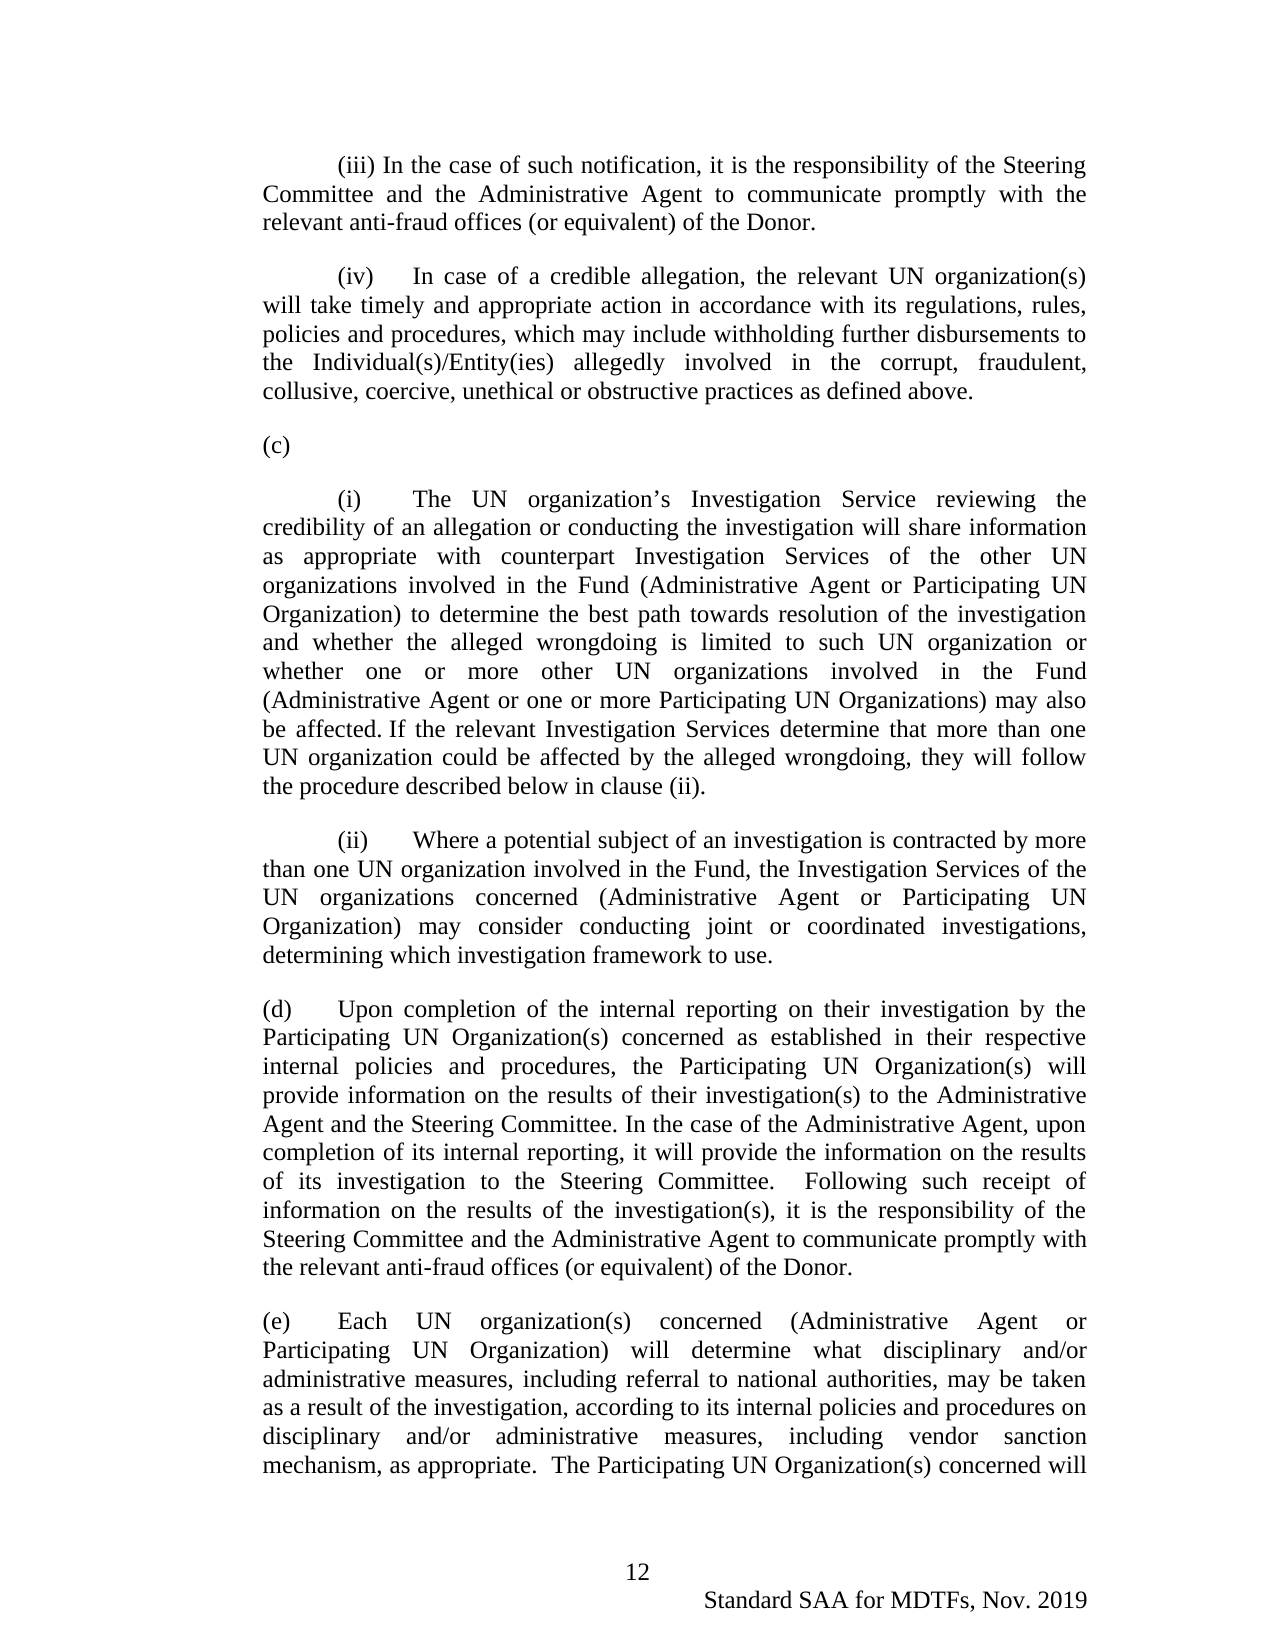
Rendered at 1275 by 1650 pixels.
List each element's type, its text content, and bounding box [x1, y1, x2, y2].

text (d) Upon completion of the internal reporting on their investigation by the Participating UN Organization(s) concerned as established in their respective internal policies and procedures, the Participating UN Organization(s) will provide information on the results of their investigation(s) to the Administrative Agent and the Steering Committee. In the case of the Administrative Agent, upon completion of its internal reporting, it will provide the information on the results of its investigation to the Steering Committee. Following such receipt of information on the results of the investigation(s), it is the responsibility of the Steering Committee and the Administrative Agent to communicate promptly with the relevant anti-fraud offices (or equivalent) of the Donor. [262, 994, 1087, 1281]
text (ii) Where a potential subject of an investigation is contracted by more than one UN organization involved in the Fund, the Investigation Services of the UN organizations concerned (Administrative Agent or Participating UN Organization) may consider conducting joint or coordinated investigations, determining which investigation framework to use. [262, 825, 1087, 969]
text (c) [262, 430, 1087, 459]
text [262, 1306, 1087, 1479]
text (iv) In case of a credible allegation, the relevant UN organization(s) will take timely and appropriate action in accordance with its regulations, rules, policies and procedures, which may include withholding further disbursements to the Individual(s)/Entity(ies) allegedly involved in the corrupt, fraudulent, collusive, coercive, unethical or obstructive practices as defined above. [262, 261, 1087, 405]
text (i) The UN organization’s Investigation Service reviewing the credibility of an allegation or conducting the investigation will share information as appropriate with counterpart Investigation Services of the other UN organizations involved in the Fund (Administrative Agent or Participating UN Organization) to determine the best path towards resolution of the investigation and whether the alleged wrongdoing is limited to such UN organization or whether one or more other UN organizations involved in the Fund (Administrative Agent or one or more Participating UN Organizations) may also be affected. If the relevant Investigation Services determine that more than one UN organization could be affected by the alleged wrongdoing, they will follow the procedure described below in clause (ii). [262, 484, 1087, 800]
text (iii) In the case of such notification, it is the responsibility of the Steering Committee and the Administrative Agent to communicate promptly with the relevant anti-fraud offices (or equivalent) of the Donor. [262, 150, 1087, 236]
